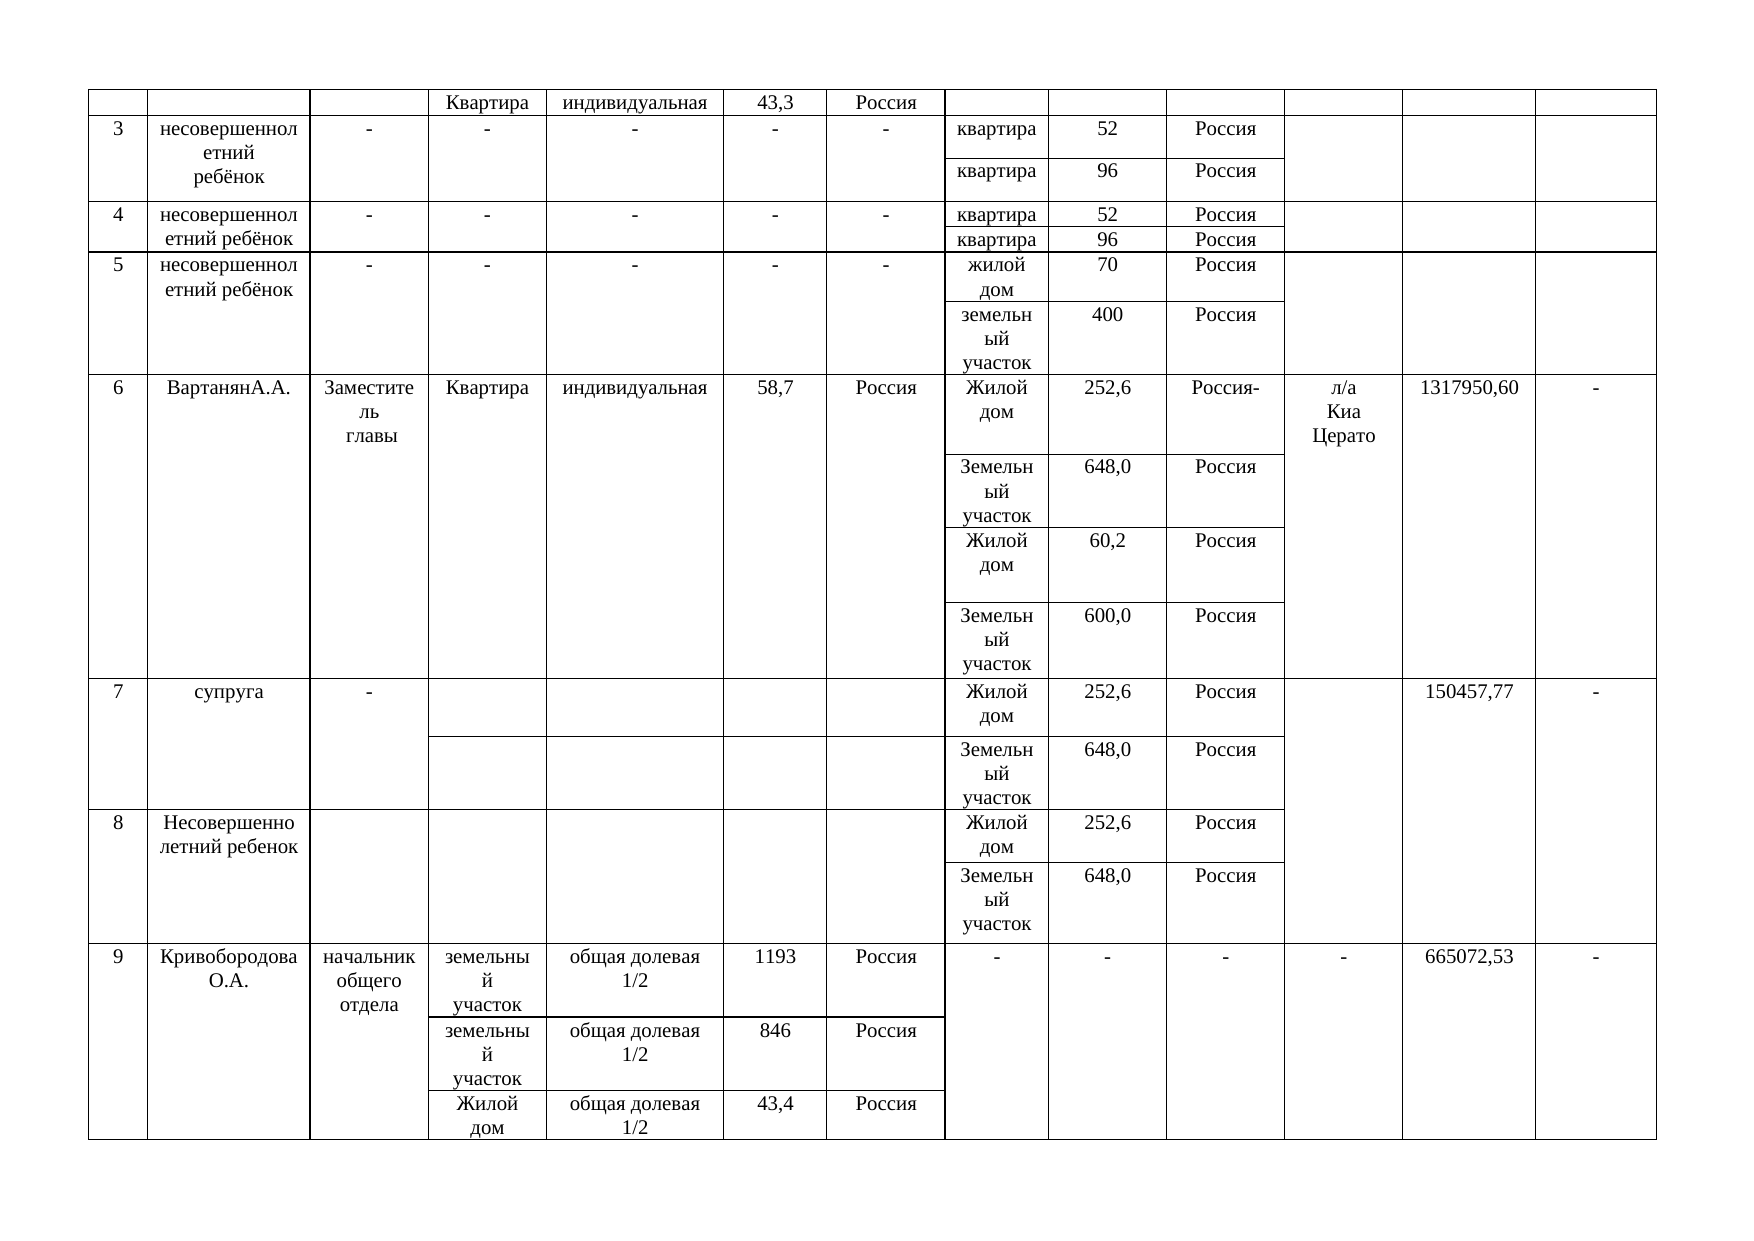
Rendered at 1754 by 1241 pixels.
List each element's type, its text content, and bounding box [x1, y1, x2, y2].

table_cell 8 [89, 810, 147, 943]
table_cell квартира [946, 227, 1048, 251]
table_cell [148, 90, 309, 115]
table_cell - [429, 253, 546, 374]
table_cell Квартира [429, 90, 546, 115]
table_cell общая долевая 1/2 [547, 1091, 723, 1139]
table_cell 60,2 [1049, 528, 1166, 602]
table_cell Жилой дом [946, 810, 1048, 862]
table_cell жилой дом [946, 253, 1048, 301]
table_cell квартира [946, 159, 1048, 201]
table_cell - [547, 116, 723, 201]
table_cell несовершеннолетний ребёнок [148, 253, 309, 374]
table_cell 1317950,60 [1403, 375, 1535, 678]
table_cell Россия [1167, 810, 1284, 862]
table_cell земельный участок [429, 1018, 546, 1090]
table_cell [1403, 253, 1535, 374]
table_cell [311, 90, 428, 115]
table_cell квартира [946, 202, 1048, 226]
table_cell - [1167, 944, 1284, 1139]
table_cell - [724, 116, 826, 201]
table_cell [1285, 116, 1402, 201]
table_cell Россия [1167, 863, 1284, 943]
table_cell Россия [1167, 116, 1284, 157]
table_cell 665072,53 [1403, 944, 1535, 1139]
table_cell супруга [148, 679, 309, 809]
table_cell - [1536, 375, 1656, 678]
table_cell [724, 679, 826, 736]
table_cell Россия [1167, 603, 1284, 678]
table_cell [827, 810, 944, 943]
table_cell 52 [1049, 116, 1166, 157]
table_cell 52 [1049, 202, 1166, 226]
table_cell 3 [89, 116, 147, 201]
table_cell [1403, 202, 1535, 251]
table_cell Земельный участок [946, 455, 1048, 527]
table_cell 43,3 [724, 90, 826, 115]
table_cell начальник общего отдела [311, 944, 428, 1139]
table_cell Жилой дом [946, 679, 1048, 736]
table_cell Россия [827, 944, 944, 1016]
table_cell [1536, 202, 1656, 251]
table_cell 150457,77 [1403, 679, 1535, 943]
table_cell [429, 737, 546, 809]
table_cell Россия [1167, 455, 1284, 527]
table_cell 43,4 [724, 1091, 826, 1139]
table_cell индивидуальная [547, 375, 723, 678]
table_cell Жилой дом [946, 528, 1048, 602]
table_cell Россия- [1167, 375, 1284, 453]
table_cell - [311, 202, 428, 251]
table_cell [1536, 116, 1656, 201]
table_cell - [429, 116, 546, 201]
table_cell [1536, 253, 1656, 374]
table_cell [1285, 202, 1402, 251]
table_cell 648,0 [1049, 737, 1166, 809]
table_cell Кривобородова О.А. [148, 944, 309, 1139]
table_cell [1049, 90, 1166, 115]
table_cell - [311, 253, 428, 374]
table_cell [827, 679, 944, 736]
table_cell Россия [827, 375, 944, 678]
table_cell - [724, 253, 826, 374]
table_cell 400 [1049, 302, 1166, 374]
table_cell 7 [89, 679, 147, 809]
table_cell несовершеннолетний ребёнок [148, 202, 309, 251]
table_cell 9 [89, 944, 147, 1139]
table_cell земельный участок [429, 944, 546, 1016]
table_cell несовершеннолетний ребёнок [148, 116, 309, 201]
table_cell - [311, 116, 428, 201]
table_cell - [547, 253, 723, 374]
table_cell - [1049, 944, 1166, 1139]
table_cell Жилой дом [946, 375, 1048, 453]
table_cell [311, 810, 428, 943]
table_cell [547, 679, 723, 736]
table_cell 846 [724, 1018, 826, 1090]
table_cell Россия [1167, 159, 1284, 201]
table_cell 252,6 [1049, 810, 1166, 862]
table_cell Россия [1167, 227, 1284, 251]
table_cell 252,6 [1049, 375, 1166, 453]
table_cell [946, 90, 1048, 115]
table_cell [1403, 90, 1535, 115]
table_cell - [1536, 944, 1656, 1139]
table_cell 252,6 [1049, 679, 1166, 736]
table_cell [827, 737, 944, 809]
table_cell [724, 737, 826, 809]
table_cell [1403, 116, 1535, 201]
table_cell - [724, 202, 826, 251]
table_cell Россия [827, 90, 944, 115]
table_cell Земельный участок [946, 737, 1048, 809]
table_cell 6 [89, 375, 147, 678]
table_cell 648,0 [1049, 455, 1166, 527]
table_cell Россия [1167, 302, 1284, 374]
table_cell 96 [1049, 227, 1166, 251]
table_cell - [827, 116, 944, 201]
table_cell [547, 810, 723, 943]
table_cell [1285, 679, 1402, 943]
table_cell 648,0 [1049, 863, 1166, 943]
table_cell 600,0 [1049, 603, 1166, 678]
table_cell Россия [1167, 202, 1284, 226]
table_cell Россия [1167, 737, 1284, 809]
table_cell 5 [89, 253, 147, 374]
table_cell - [429, 202, 546, 251]
table_cell - [547, 202, 723, 251]
table_cell Россия [827, 1091, 944, 1139]
table_cell Земельный участок [946, 863, 1048, 943]
table_cell 4 [89, 202, 147, 251]
table_cell [429, 810, 546, 943]
table_cell Россия [1167, 528, 1284, 602]
table_cell [1536, 90, 1656, 115]
table_cell [429, 679, 546, 736]
table_cell Жилой дом [429, 1091, 546, 1139]
table_cell общая долевая 1/2 [547, 1018, 723, 1090]
table_cell Несовершеннолетний ребенок [148, 810, 309, 943]
table_cell - [827, 253, 944, 374]
table_cell л/а Киа Церато [1285, 375, 1402, 678]
table_cell - [1536, 679, 1656, 943]
table_cell Земельный участок [946, 603, 1048, 678]
table_cell Россия [1167, 679, 1284, 736]
table_cell [1167, 90, 1284, 115]
table_cell 70 [1049, 253, 1166, 301]
table_cell - [946, 944, 1048, 1139]
table_cell [724, 810, 826, 943]
table_cell Квартира [429, 375, 546, 678]
table_cell земельный участок [946, 302, 1048, 374]
table_cell [1285, 90, 1402, 115]
table_cell 96 [1049, 159, 1166, 201]
table_cell общая долевая 1/2 [547, 944, 723, 1016]
table_cell 58,7 [724, 375, 826, 678]
table_cell - [311, 679, 428, 809]
table_cell ВартанянА.А. [148, 375, 309, 678]
table_cell Заместитель главы [311, 375, 428, 678]
table_cell [89, 90, 147, 115]
table_cell Россия [1167, 253, 1284, 301]
table_cell 1193 [724, 944, 826, 1016]
table_cell - [1285, 944, 1402, 1139]
table_cell [547, 737, 723, 809]
table_cell квартира [946, 116, 1048, 157]
table_cell Россия [827, 1018, 944, 1090]
table_cell - [827, 202, 944, 251]
table_cell [1285, 253, 1402, 374]
table_cell индивидуальная [547, 90, 723, 115]
